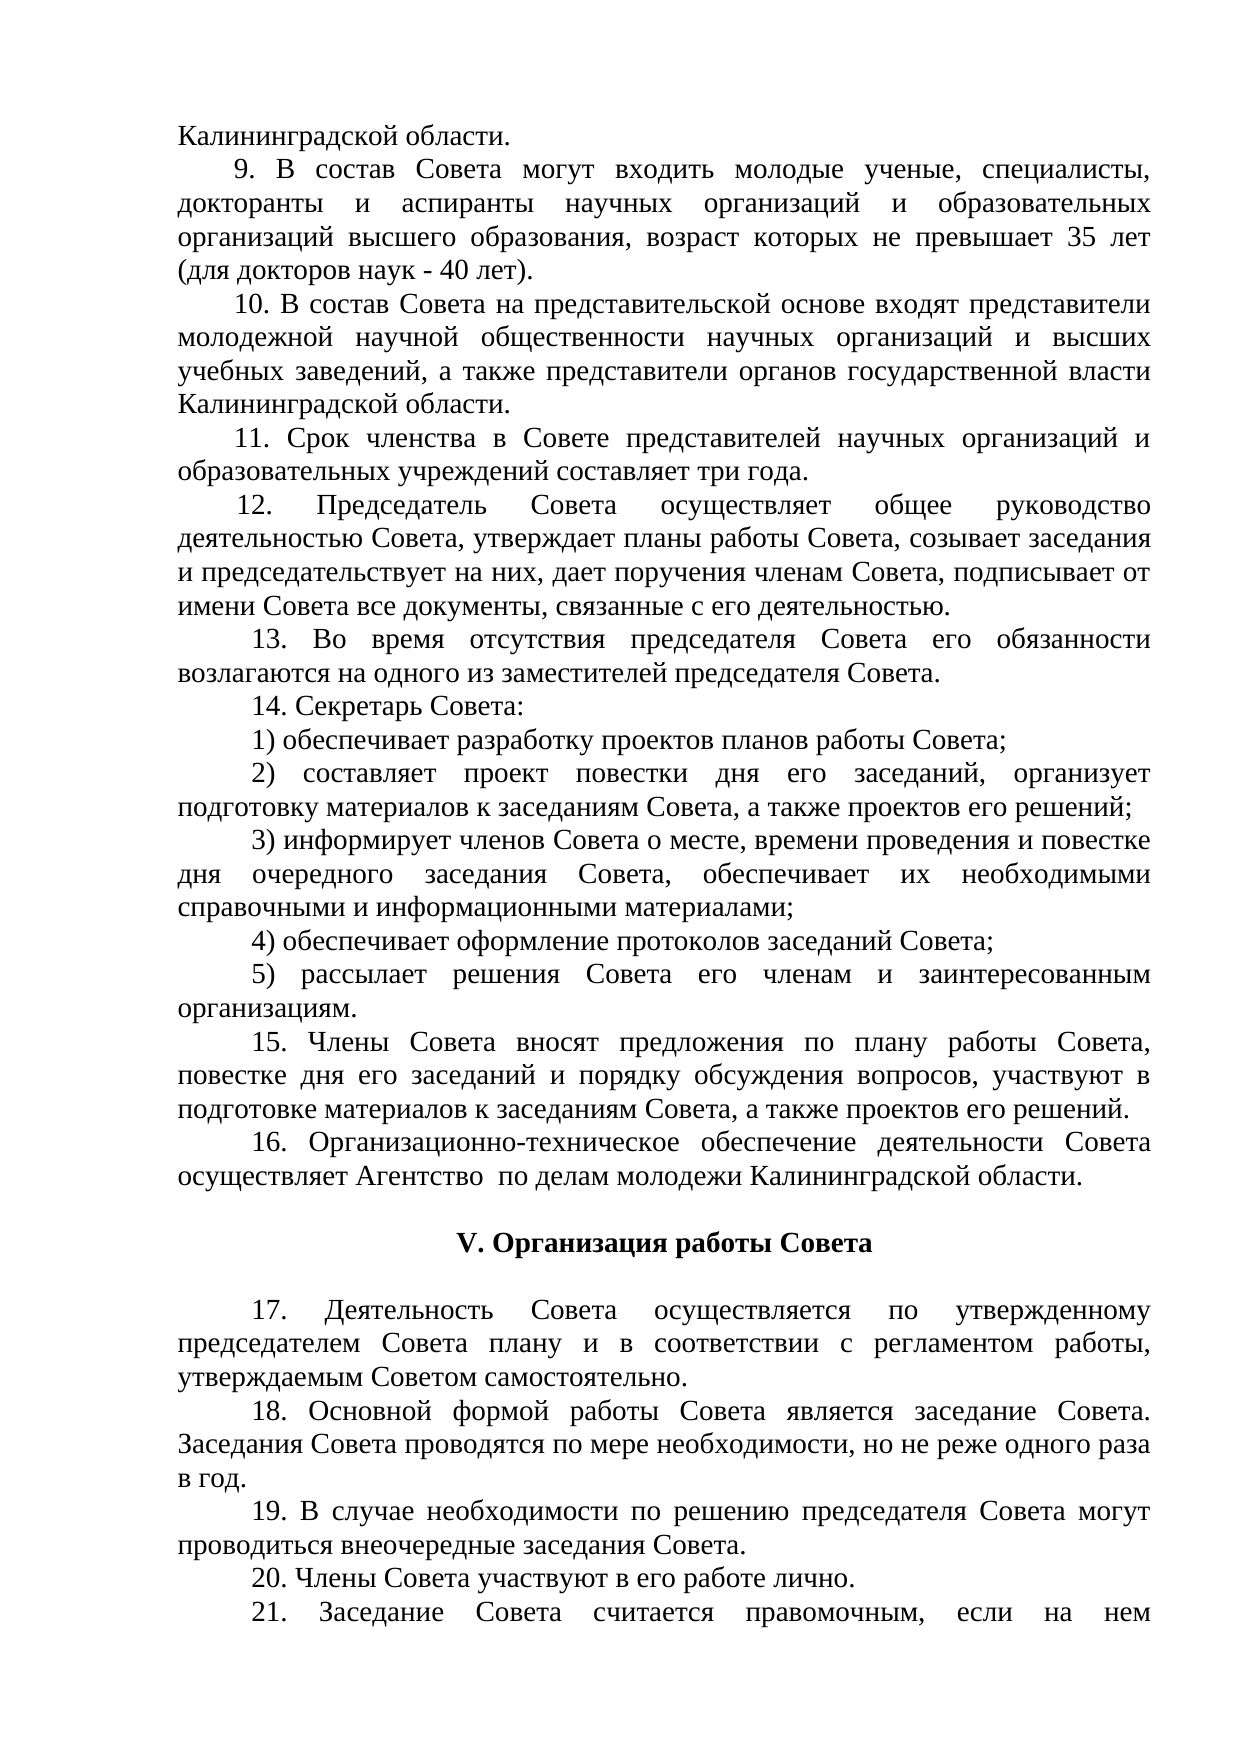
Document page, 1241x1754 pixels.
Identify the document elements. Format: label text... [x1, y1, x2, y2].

text 14. Секретарь Совета: [177, 688, 1152, 722]
text 3) информирует членов Совета о месте, времени проведения и повестке дня очередного заседания Совета, обеспечивает их необходимыми справочными и информационными материалами; [177, 822, 1152, 923]
text 12. Председатель Совета осуществляет общее руководство деятельностью Совета, утверждает планы работы Совета, созывает заседания и председательствует на них, дает поручения членам Совета, подписывает от имени Совета все документы, связанные с его деятельностью. [177, 487, 1152, 621]
text 4) обеспечивает оформление протоколов заседаний Совета; [177, 923, 1152, 957]
text V. Организация работы Совета [177, 1225, 1152, 1258]
text 9. В состав Совета могут входить молодые ученые, специалисты, докторанты и аспиранты научных организаций и образовательных организаций высшего образования, возраст которых не превышает 35 лет (для докторов наук - 40 лет). [177, 152, 1152, 286]
text 17. Деятельность Совета осуществляется по утвержденному председателем Совета плану и в соответствии с регламентом работы, утверждаемым Советом самостоятельно. [177, 1292, 1152, 1393]
text 15. Члены Совета вносят предложения по плану работы Совета, повестке дня его заседаний и порядку обсуждения вопросов, участвуют в подготовке материалов к заседаниям Совета, а также проектов его решений. [177, 1024, 1152, 1124]
text 13. Во время отсутствия председателя Совета его обязанности возлагаются на одного из заместителей председателя Совета. [177, 621, 1152, 688]
text 2) составляет проект повестки дня его заседаний, организует подготовку материалов к заседаниям Совета, а также проектов его решений; [177, 755, 1152, 822]
text 10. В состав Совета на представительской основе входят представители молодежной научной общественности научных организаций и высших учебных заведений, а также представители органов государственной власти Калининградской области. [177, 286, 1152, 420]
text 1) обеспечивает разработку проектов планов работы Совета; [177, 722, 1152, 755]
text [177, 1594, 1152, 1627]
text 20. Члены Совета участвуют в его работе лично. [177, 1560, 1152, 1594]
text 5) рассылает решения Совета его членам и заинтересованным организациям. [177, 957, 1152, 1024]
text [177, 118, 1152, 152]
text 16. Организационно-техническое обеспечение деятельности Совета осуществляет Агентство по делам молодежи Калининградской области. [177, 1124, 1152, 1191]
text 11. Срок членства в Совете представителей научных организаций и образовательных учреждений составляет три года. [177, 420, 1152, 487]
text 19. В случае необходимости по решению председателя Совета могут проводиться внеочередные заседания Совета. [177, 1493, 1152, 1560]
text 18. Основной формой работы Совета является заседание Совета. Заседания Совета проводятся по мере необходимости, но не реже одного раза в год. [177, 1393, 1152, 1493]
